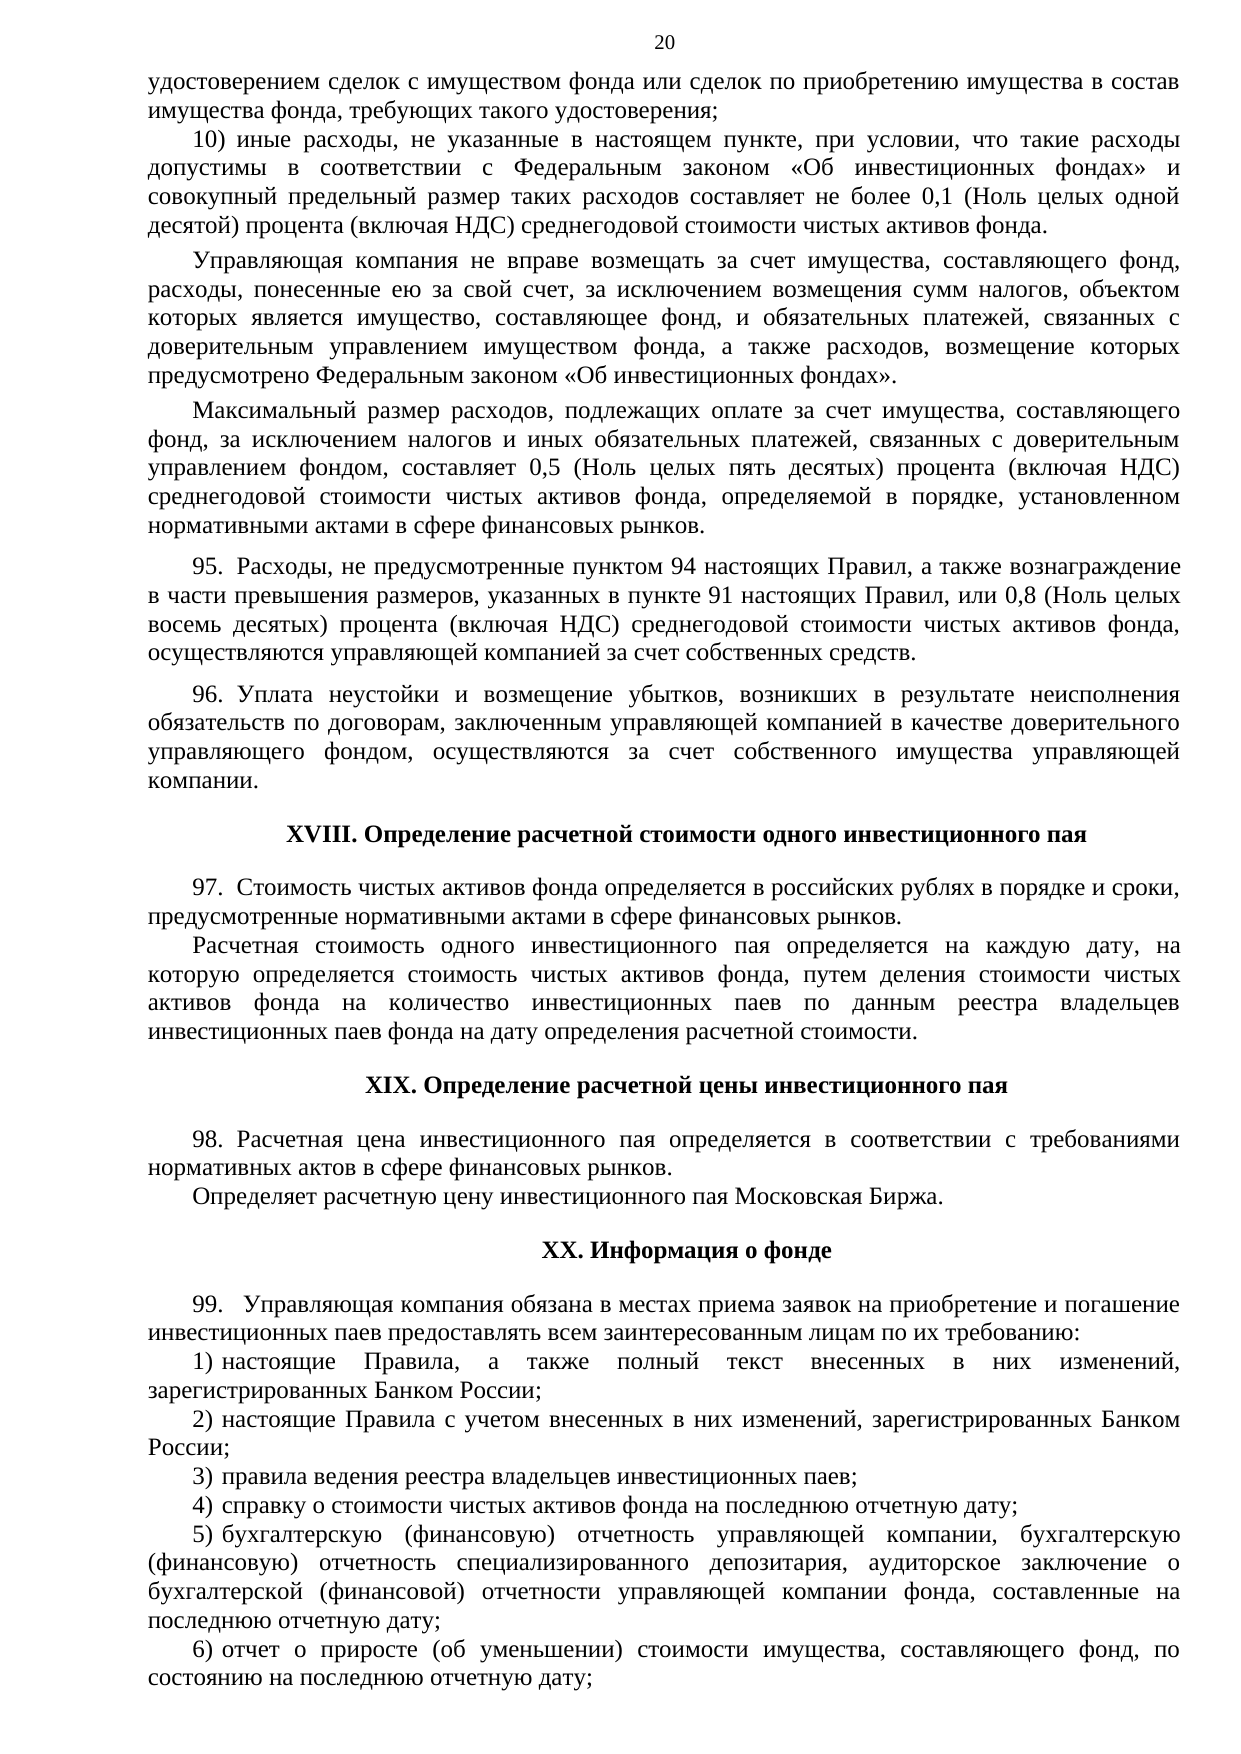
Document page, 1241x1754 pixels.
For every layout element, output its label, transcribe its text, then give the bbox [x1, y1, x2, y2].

text Определяет расчетную цену инвестиционного пая Московская Биржа. [148, 1181, 1181, 1210]
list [148, 66, 1181, 124]
list Управляющая компания обязана в местах приема заявок на приобретение и погашение инвестиционных паев предоставлять всем заинтересованным лицам по их требованию: [148, 1289, 1181, 1346]
list бухгалтерскую (финансовую) отчетность управляющей компании, бухгалтерскую (финансовую) отчетность специализированного депозитария, аудиторское заключение о бухгалтерской (финансовой) отчетности управляющей компании фонда, составленные на последнюю отчетную дату; [148, 1519, 1181, 1634]
list правила ведения реестра владельцев инвестиционных паев; [148, 1461, 1181, 1490]
list Стоимость чистых активов фонда определяется в российских рублях в порядке и сроки, предусмотренные нормативными актами в сфере финансовых рынков. [148, 872, 1181, 930]
list Расходы, не предусмотренные пунктом 94 настоящих Правил, а также вознаграждение в части превышения размеров, указанных в пункте 91 настоящих Правил, или 0,8 (Ноль целых восемь десятых) процента (включая НДС) среднегодовой стоимости чистых активов фонда, осуществляются управляющей компанией за счет собственных средств. [148, 551, 1181, 666]
text Максимальный размер расходов, подлежащих оплате за счет имущества, составляющего фонд, за исключением налогов и иных обязательных платежей, связанных с доверительным управлением фондом, составляет 0,5 (Ноль целых пять десятых) процента (включая НДС) среднегодовой стоимости чистых активов фонда, определяемой в порядке, установленном нормативными актами в сфере финансовых рынков. [148, 395, 1181, 539]
list настоящие Правила, а также полный текст внесенных в них изменений, зарегистрированных Банком России; [148, 1346, 1181, 1404]
text Расчетная стоимость одного инвестиционного пая определяется на каждую дату, на которую определяется стоимость чистых активов фонда, путем деления стоимости чистых активов фонда на количество инвестиционных паев по данным реестра владельцев инвестиционных паев фонда на дату определения расчетной стоимости. [148, 930, 1181, 1045]
list настоящие Правила с учетом внесенных в них изменений, зарегистрированных Банком России; [148, 1404, 1181, 1461]
list Расчетная цена инвестиционного пая определяется в соответствии с требованиями нормативных актов в сфере финансовых рынков. [148, 1124, 1181, 1181]
list Уплата неустойки и возмещение убытков, возникших в результате неисполнения обязательств по договорам, заключенным управляющей компанией в качестве доверительного управляющего фондом, осуществляются за счет собственного имущества управляющей компании. [148, 679, 1181, 794]
text Управляющая компания не вправе возмещать за счет имущества, составляющего фонд, расходы, понесенные ею за свой счет, за исключением возмещения сумм налогов, объектом которых является имущество, составляющее фонд, и обязательных платежей, связанных с доверительным управлением имуществом фонда, а также расходов, возмещение которых предусмотрено Федеральным законом «Об инвестиционных фондах». [148, 245, 1181, 389]
subtitle XVIII. Определение расчетной стоимости одного инвестиционного пая [148, 819, 1181, 847]
list справку о стоимости чистых активов фонда на последнюю отчетную дату; [148, 1490, 1181, 1519]
list иные расходы, не указанные в настоящем пункте, при условии, что такие расходы допустимы в соответствии с Федеральным законом «Об инвестиционных фондах» и совокупный предельный размер таких расходов составляет не более 0,1 (Ноль целых одной десятой) процента (включая НДС) среднегодовой стоимости чистых активов фонда. [148, 124, 1181, 239]
subtitle XIX. Определение расчетной цены инвестиционного пая [148, 1070, 1181, 1099]
subtitle XX. Информация о фонде [148, 1235, 1181, 1264]
list отчет о приросте (об уменьшении) стоимости имущества, составляющего фонд, по состоянию на последнюю отчетную дату; [148, 1634, 1181, 1691]
